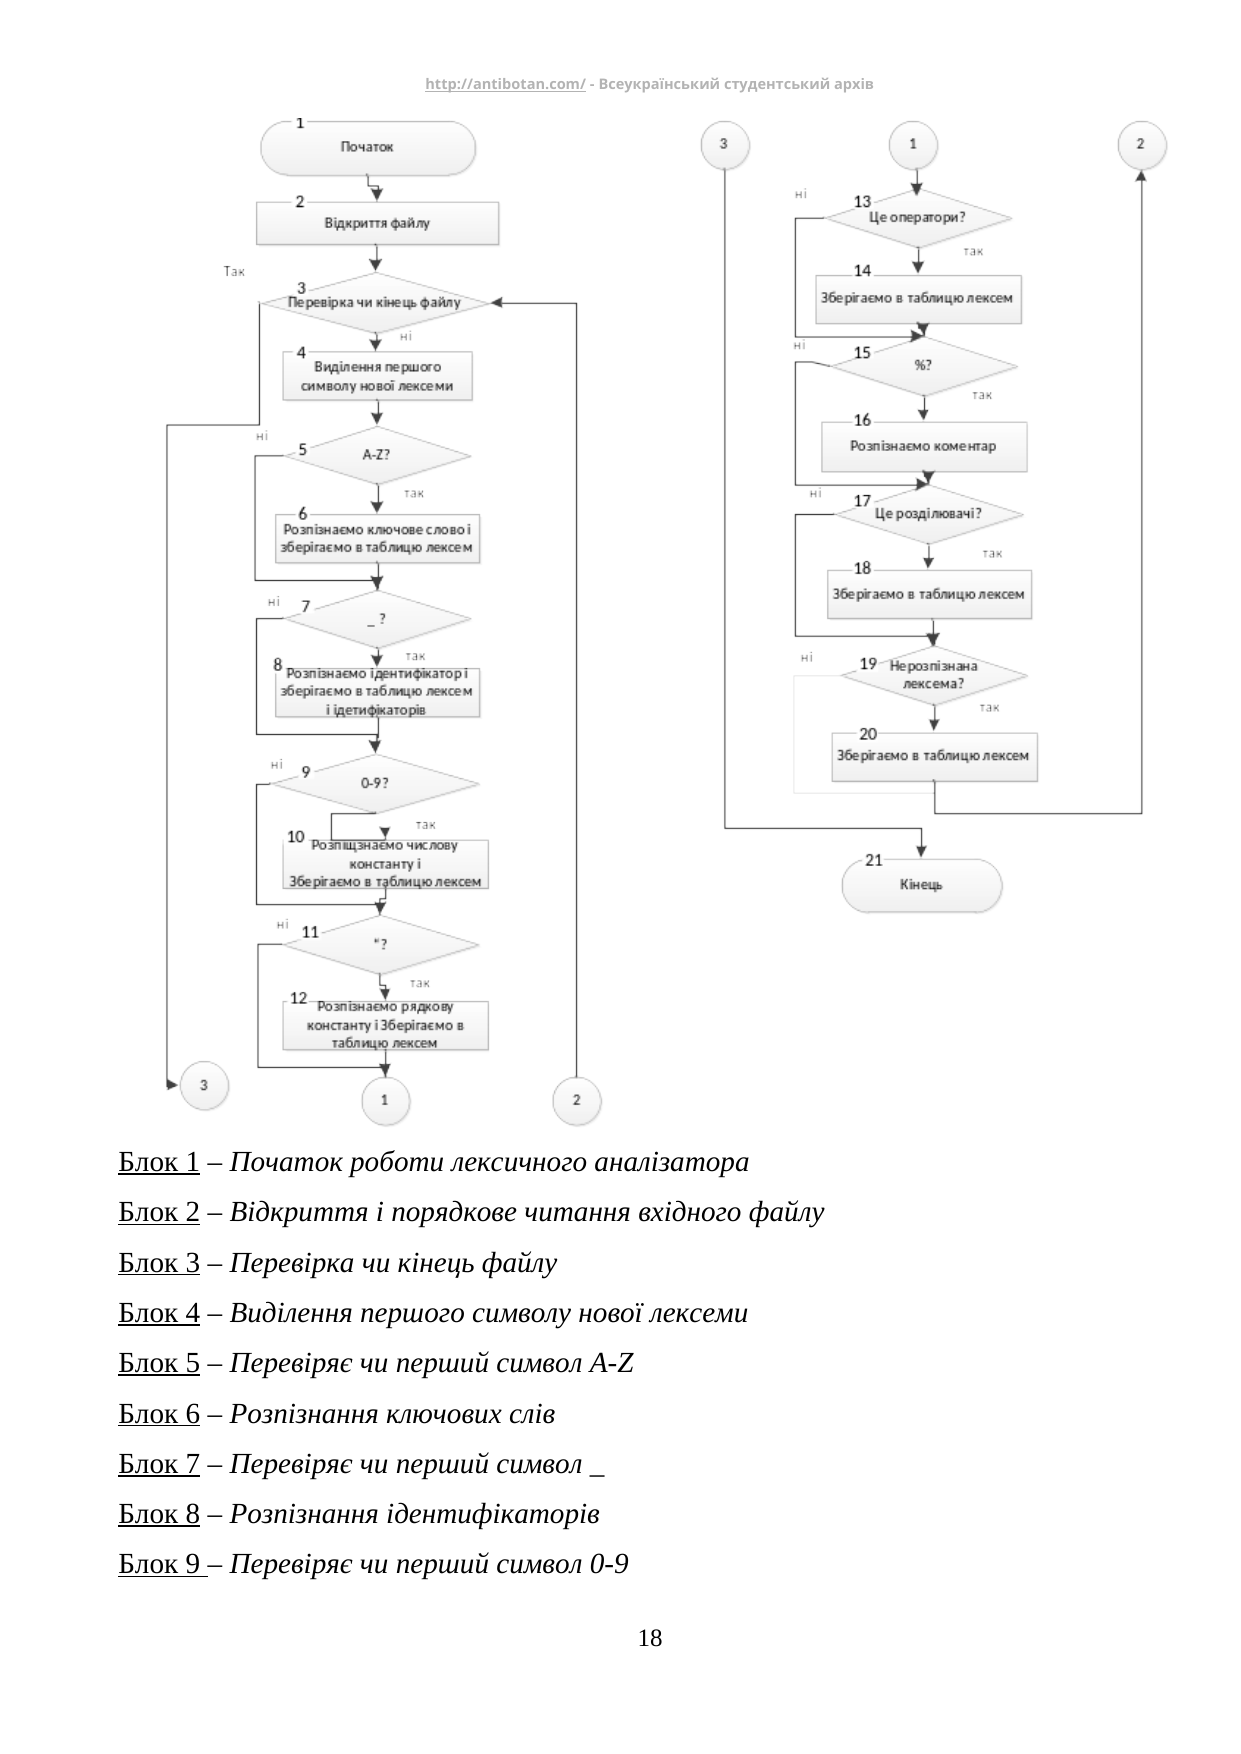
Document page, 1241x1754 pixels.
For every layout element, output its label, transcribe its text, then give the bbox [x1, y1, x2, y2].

text Блок 8 – Розпізнання ідентифікаторів [118, 1496, 1181, 1530]
text Блок 1 – Початок роботи лексичного аналізатора [118, 1144, 1181, 1178]
text Блок 7 – Перевіряє чи перший символ _ [118, 1446, 1181, 1479]
text Блок 9 – Перевіряє чи перший символ 0-9 [118, 1547, 1181, 1580]
text Блок 3 – Перевірка чи кінець файлу [118, 1245, 1181, 1278]
text Блок 6 – Розпізнання ключових слів [118, 1396, 1181, 1429]
text Блок 5 – Перевіряє чи перший символ A-Z [118, 1345, 1181, 1379]
text Блок 2 – Відкриття і порядкове читання вхідного файлу [118, 1194, 1181, 1228]
text Блок 4 – Виділення першого символу нової лексеми [118, 1295, 1181, 1329]
